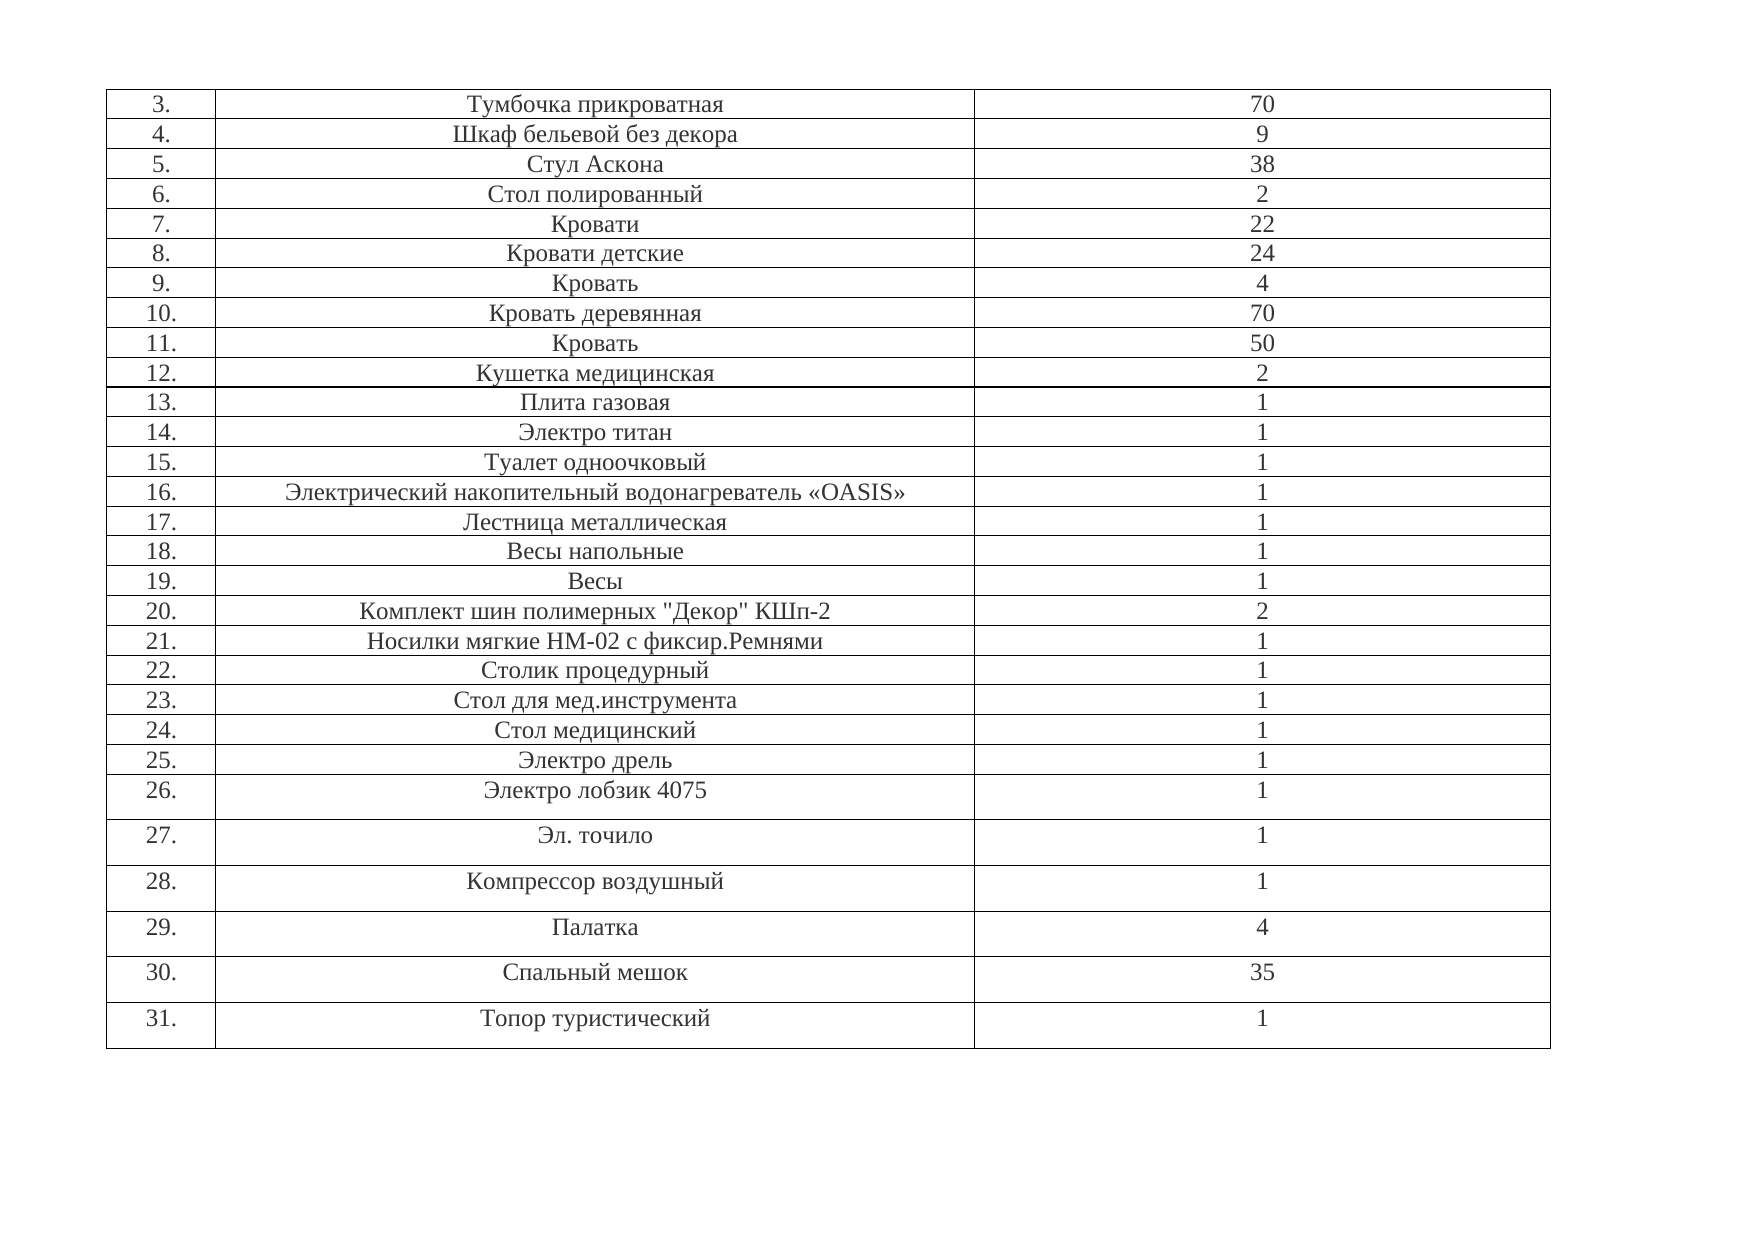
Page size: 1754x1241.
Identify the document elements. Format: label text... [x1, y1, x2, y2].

table_cell Кровать [216, 268, 974, 297]
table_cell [216, 90, 974, 118]
table_cell 1 [975, 775, 1550, 819]
table_cell Топор туристический [216, 1003, 974, 1047]
table_cell 1 [975, 507, 1550, 535]
table_cell 1 [975, 477, 1550, 506]
table_cell Компрессор воздушный [216, 866, 974, 911]
table_cell Столик процедурный [216, 656, 974, 684]
table_cell 24. [107, 715, 215, 744]
table_cell 22. [107, 656, 215, 684]
table_cell 23. [107, 685, 215, 714]
table_cell Шкаф бельевой без декора [216, 119, 974, 148]
table_cell 9 [975, 119, 1550, 148]
table_cell 13. [107, 388, 215, 416]
table_cell Палатка [216, 912, 974, 956]
table_cell Спальный мешок [216, 957, 974, 1002]
table_cell 19. [107, 566, 215, 595]
table_cell 1 [975, 388, 1550, 416]
table_cell Электро лобзик 4075 [216, 775, 974, 819]
table_cell 7. [107, 209, 215, 237]
table_cell Кровать [216, 328, 974, 357]
table_cell Комплект шин полимерных "Декор" КШп-2 [216, 596, 974, 625]
table_cell Весы напольные [216, 536, 974, 565]
table_cell 2 [975, 358, 1550, 386]
table_cell Стол для мед.инструмента [216, 685, 974, 714]
table_cell 27. [107, 820, 215, 865]
table_cell Кровати детские [216, 239, 974, 267]
table_cell 1 [975, 536, 1550, 565]
table_cell Плита газовая [216, 388, 974, 416]
table_cell 4 [975, 268, 1550, 297]
table_cell 26. [107, 775, 215, 819]
table_cell 35 [975, 957, 1550, 1002]
table_cell 21. [107, 626, 215, 654]
table_cell 12. [107, 358, 215, 386]
table_cell Кушетка медицинская [216, 358, 974, 386]
table_cell Кровати [216, 209, 974, 237]
table_cell 2 [975, 179, 1550, 208]
table_cell Эл. точило [216, 820, 974, 865]
table_cell Электро титан [216, 417, 974, 446]
table_cell 9. [107, 268, 215, 297]
table_cell 1 [975, 656, 1550, 684]
table_cell 8. [107, 239, 215, 267]
table_cell 1 [975, 685, 1550, 714]
table_cell 1 [975, 626, 1550, 654]
table_cell 38 [975, 149, 1550, 178]
table_cell 2 [975, 596, 1550, 625]
table_cell 1 [975, 417, 1550, 446]
table_cell 22 [975, 209, 1550, 237]
table_cell Стол полированный [216, 179, 974, 208]
table_cell Электрический накопительный водонагреватель «OASIS» [216, 477, 974, 506]
table_cell 1 [975, 866, 1550, 911]
table_cell 10. [107, 298, 215, 327]
table_cell 5. [107, 149, 215, 178]
table_cell 30. [107, 957, 215, 1002]
table_cell 18. [107, 536, 215, 565]
table_cell 1 [975, 745, 1550, 774]
table_cell Весы [216, 566, 974, 595]
table_cell 29. [107, 912, 215, 956]
table_cell Электро дрель [216, 745, 974, 774]
table_cell Туалет одноочковый [216, 447, 974, 476]
table_cell 4 [975, 912, 1550, 956]
table_cell 1 [975, 820, 1550, 865]
table_cell Кровать деревянная [216, 298, 974, 327]
table_cell Стул Аскона [216, 149, 974, 178]
table_cell 25. [107, 745, 215, 774]
table_cell 17. [107, 507, 215, 535]
table_cell Стол медицинский [216, 715, 974, 744]
table_cell Лестница металлическая [216, 507, 974, 535]
table_cell 4. [107, 119, 215, 148]
table_cell 15. [107, 447, 215, 476]
table_cell 31. [107, 1003, 215, 1047]
table_cell 28. [107, 866, 215, 911]
table_cell 3. [107, 90, 215, 118]
table_cell 6. [107, 179, 215, 208]
table_cell 50 [975, 328, 1550, 357]
table_cell 20. [107, 596, 215, 625]
table_cell 1 [975, 1003, 1550, 1047]
table_cell 70 [975, 90, 1550, 118]
table_cell 1 [975, 566, 1550, 595]
table_cell 70 [975, 298, 1550, 327]
table_cell 14. [107, 417, 215, 446]
table_cell 1 [975, 715, 1550, 744]
table_cell 1 [975, 447, 1550, 476]
table_cell 24 [975, 239, 1550, 267]
table_cell 11. [107, 328, 215, 357]
table_cell Носилки мягкие НМ-02 с фиксир.Ремнями [216, 626, 974, 654]
table_cell 16. [107, 477, 215, 506]
